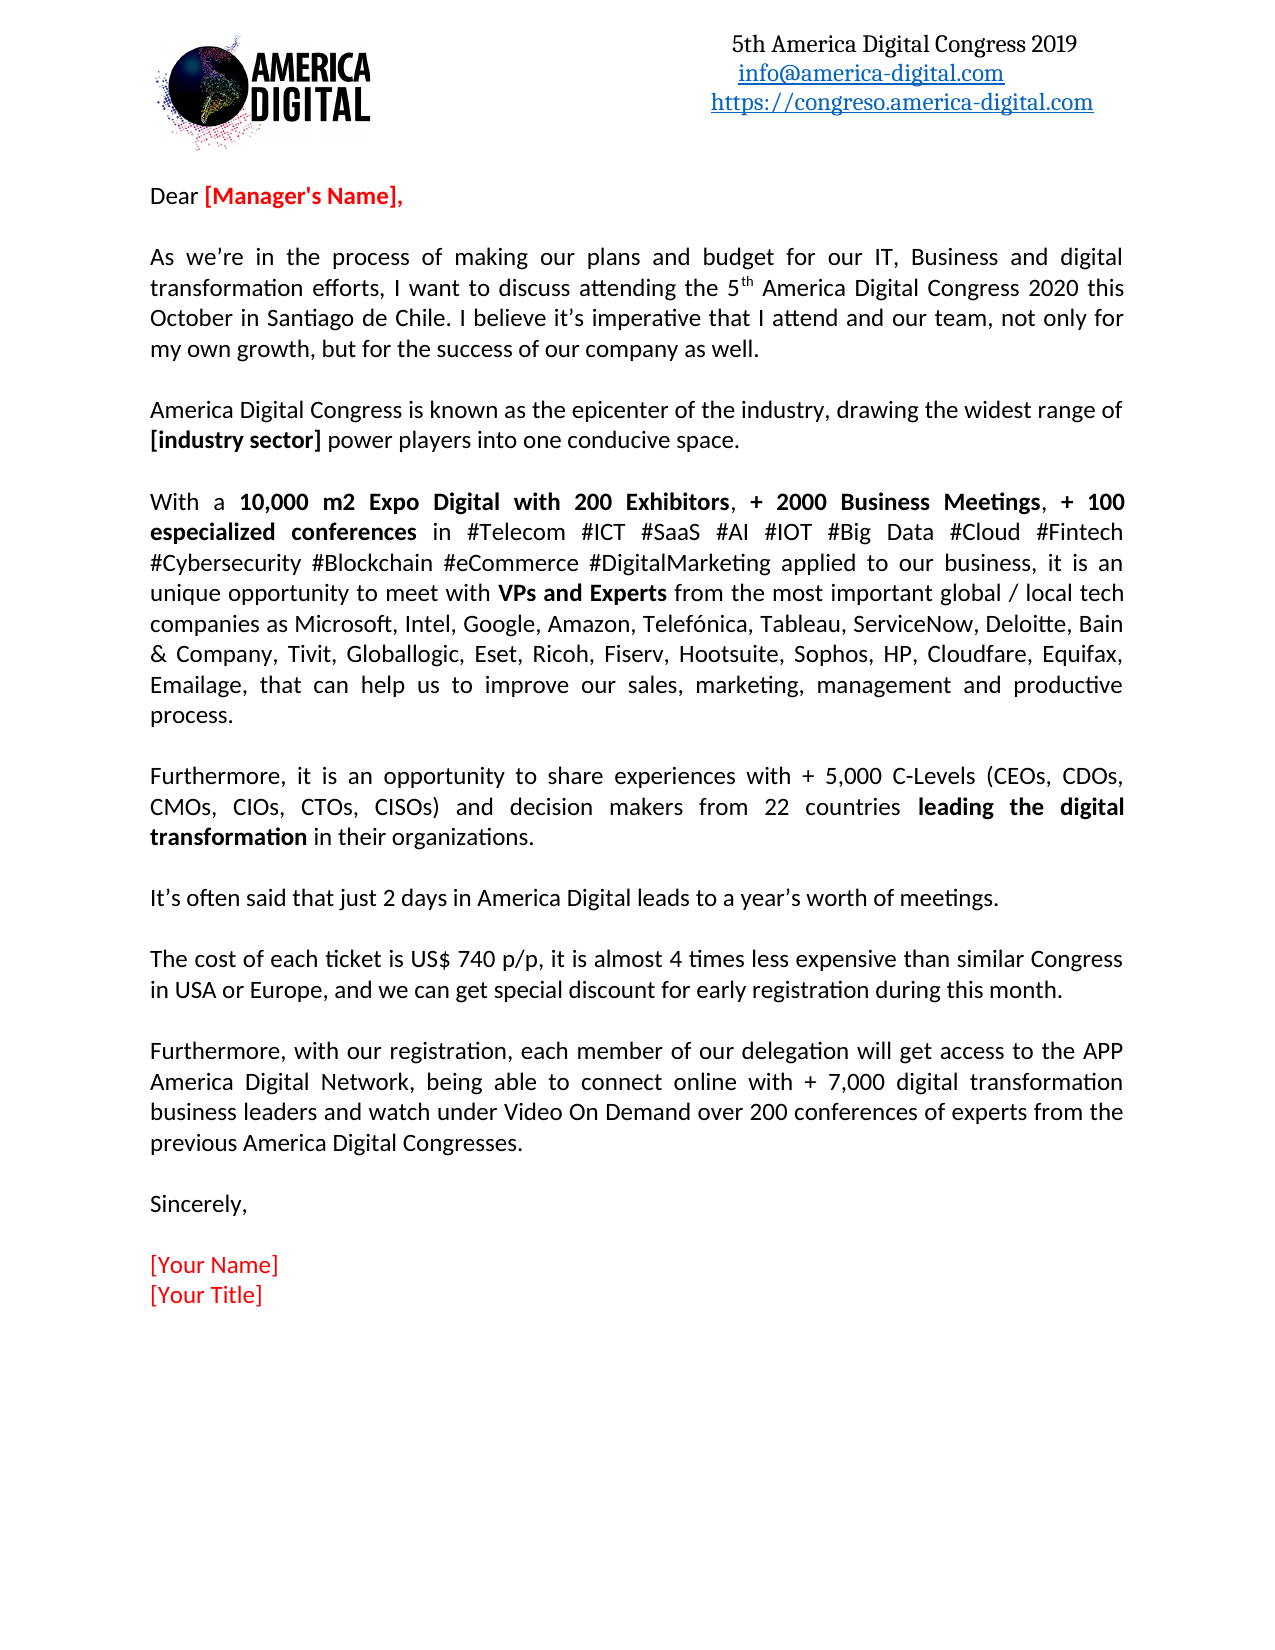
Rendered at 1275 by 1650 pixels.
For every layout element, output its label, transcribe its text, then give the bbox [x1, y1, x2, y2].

text Dear [Manager's Name], [150, 181, 1125, 211]
text The cost of each ticket is US$ 740 p/p, it is almost 4 times less expensive than similar Congress in USA or Europe, and we can get special discount for early registration during this month. [150, 943, 1125, 1004]
text Sincerely, [150, 1188, 1125, 1218]
text America Digital Congress is known as the epicenter of the industry, drawing the widest range of [industry sector] power players into one conducive space. [150, 394, 1125, 455]
text As we’re in the process of making our plans and budget for our IT, Business and digital transformation efforts, I want to discuss attending the 5th America Digital Congress 2020 this October in Santiago de Chile. I believe it’s imperative that I attend and our team, not only for my own growth, but for the success of our company as well. [150, 242, 1125, 364]
text Furthermore, with our registration, each member of our delegation will get access to the APP America Digital Network, being able to connect online with + 7,000 digital transformation business leaders and watch under Video On Demand over 200 conferences of experts from the previous America Digital Congresses. [150, 1035, 1125, 1157]
text [Your Title] [150, 1279, 1125, 1310]
text Furthermore, it is an opportunity to share experiences with + 5,000 C-Levels (CEOs, CDOs, CMOs, CIOs, CTOs, CISOs) and decision makers from 22 countries leading the digital transformation in their organizations. [150, 760, 1125, 852]
picture [155, 33, 371, 151]
text [Your Name] [150, 1249, 1125, 1279]
text It’s often said that just 2 days in America Digital leads to a year’s worth of meetings. [150, 882, 1125, 913]
text With a 10,000 m2 Expo Digital with 200 Exhibitors, + 2000 Business Meetings, + 100 especialized conferences in #Telecom #ICT #SaaS #AI #IOT #Big Data #Cloud #Fintech #Cybersecurity #Blockchain #eCommerce #DigitalMarketing applied to our business, it is an unique opportunity to meet with VPs and Experts from the most important global / local tech companies as Microsoft, Intel, Google, Amazon, Telefónica, Tableau, ServiceNow, Deloitte, Bain & Company, Tivit, Globallogic, Eset, Ricoh, Fiserv, Hootsuite, Sophos, HP, Cloudfare, Equifax, Emailage, that can help us to improve our sales, marketing, management and productive process. [150, 486, 1125, 730]
